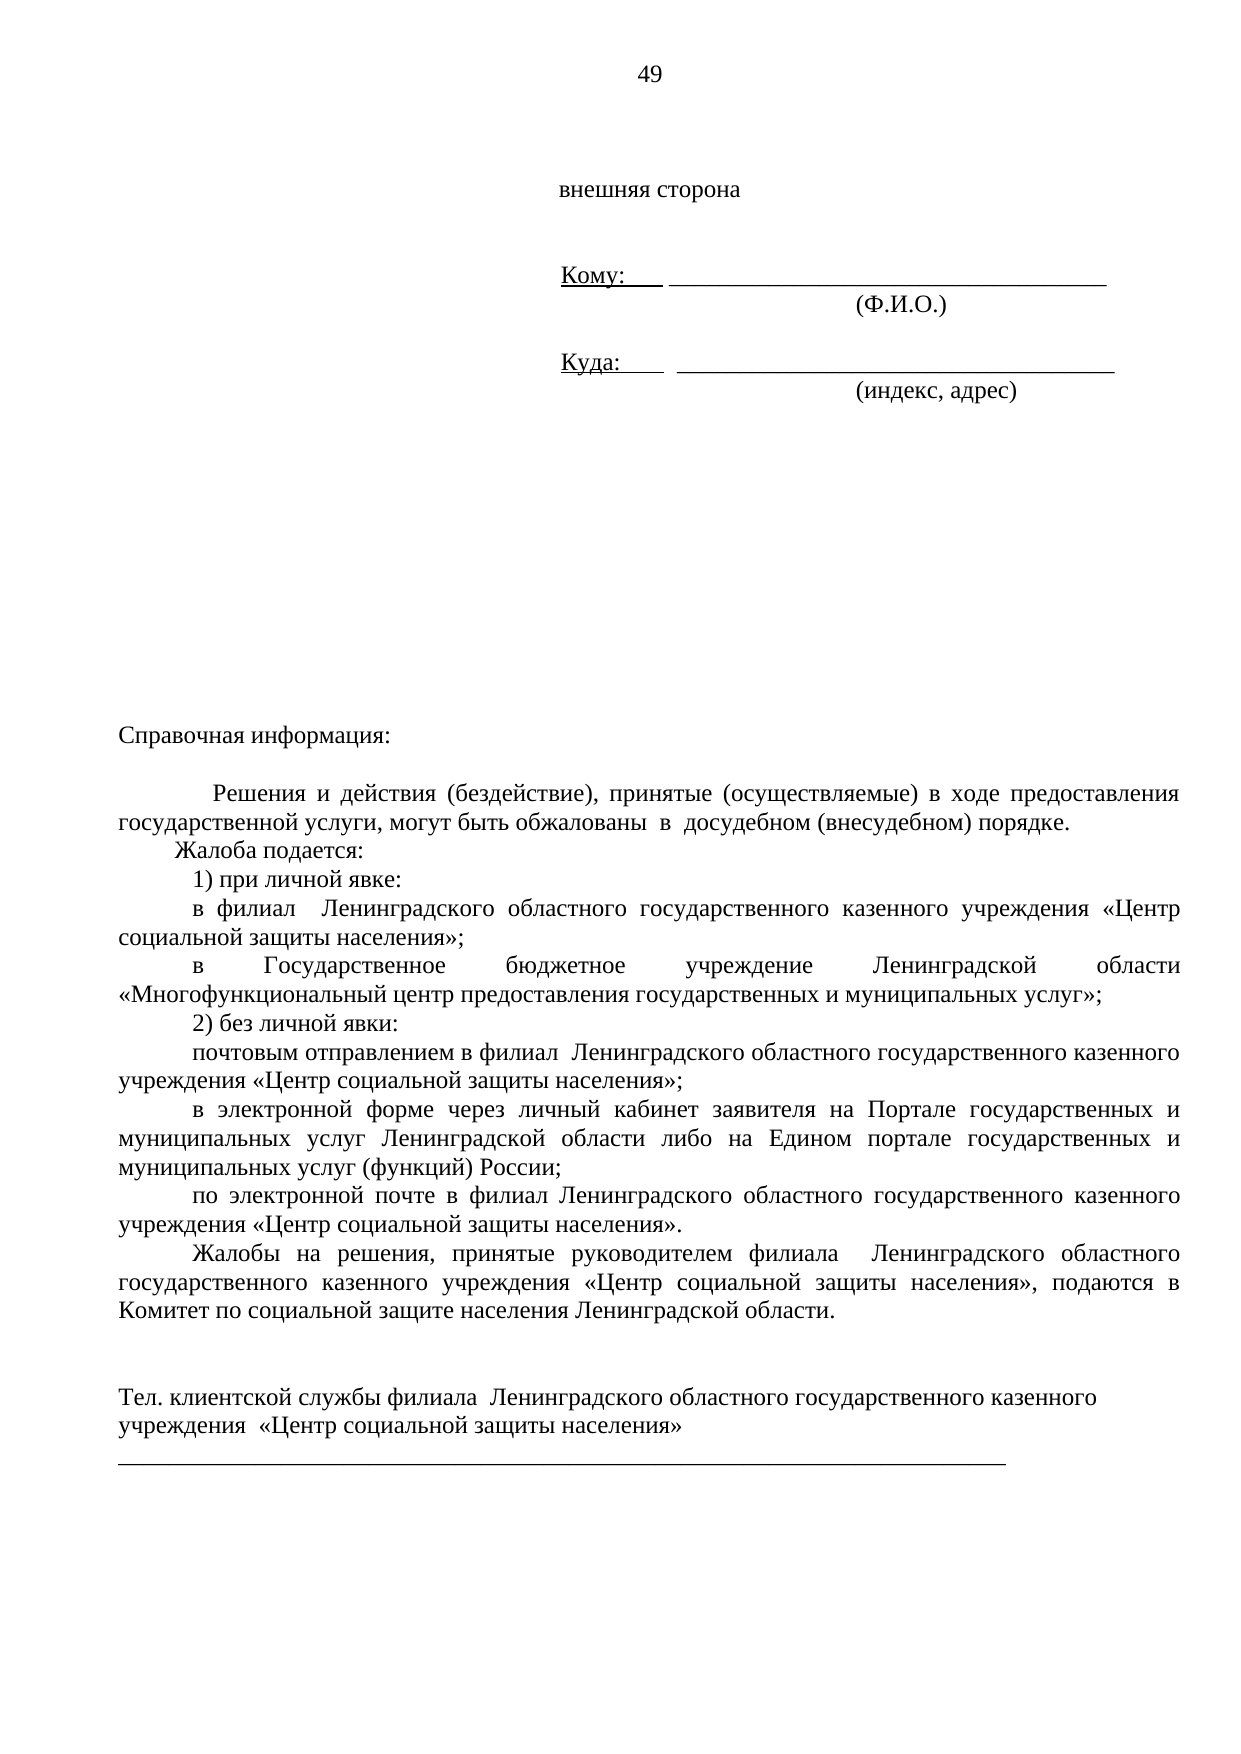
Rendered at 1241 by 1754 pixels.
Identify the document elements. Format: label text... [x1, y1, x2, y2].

text Тел. клиентской службы филиала Ленинградского областного государственного казенного учреждения «Центр социальной защиты населения» _______________________________________________________________________ [118, 1382, 1181, 1468]
text Кому: ___________________________________ [561, 260, 1181, 289]
text почтовым отправлением в филиал Ленинградского областного государственного казенного учреждения «Центр социальной защиты населения»; [118, 1037, 1181, 1094]
text Жалобы на решения, принятые руководителем филиала Ленинградского областного государственного казенного учреждения «Центр социальной защиты населения», подаются в Комитет по социальной защите населения Ленинградской области. [118, 1238, 1181, 1324]
text Решения и действия (бездействие), принятые (осуществляемые) в ходе предоставления государственной услуги, могут быть обжалованы в досудебном (внесудебном) порядке. [118, 778, 1181, 835]
text (индекс, адрес) [118, 375, 1181, 404]
text 2) без личной явки: [118, 1008, 1181, 1037]
text Справочная информация: [118, 720, 1181, 749]
text Жалоба подается: [118, 835, 1181, 864]
text 1) при личной явке: [118, 864, 1181, 893]
text по электронной почте в филиал Ленинградского областного государственного казенного учреждения «Центр социальной защиты населения». [118, 1180, 1181, 1238]
text внешняя сторона [118, 174, 1181, 203]
text (Ф.И.О.) [118, 289, 1181, 318]
text в электронной форме через личный кабинет заявителя на Портале государственных и муниципальных услуг Ленинградской области либо на Едином портале государственных и муниципальных услуг (функций) России; [118, 1094, 1181, 1180]
text в Государственное бюджетное учреждение Ленинградской области «Многофункциональный центр предоставления государственных и муниципальных услуг»; [118, 950, 1181, 1008]
text в филиал Ленинградского областного государственного казенного учреждения «Центр социальной защиты населения»; [118, 893, 1181, 950]
text Куда: ___________________________________ [487, 347, 1181, 375]
